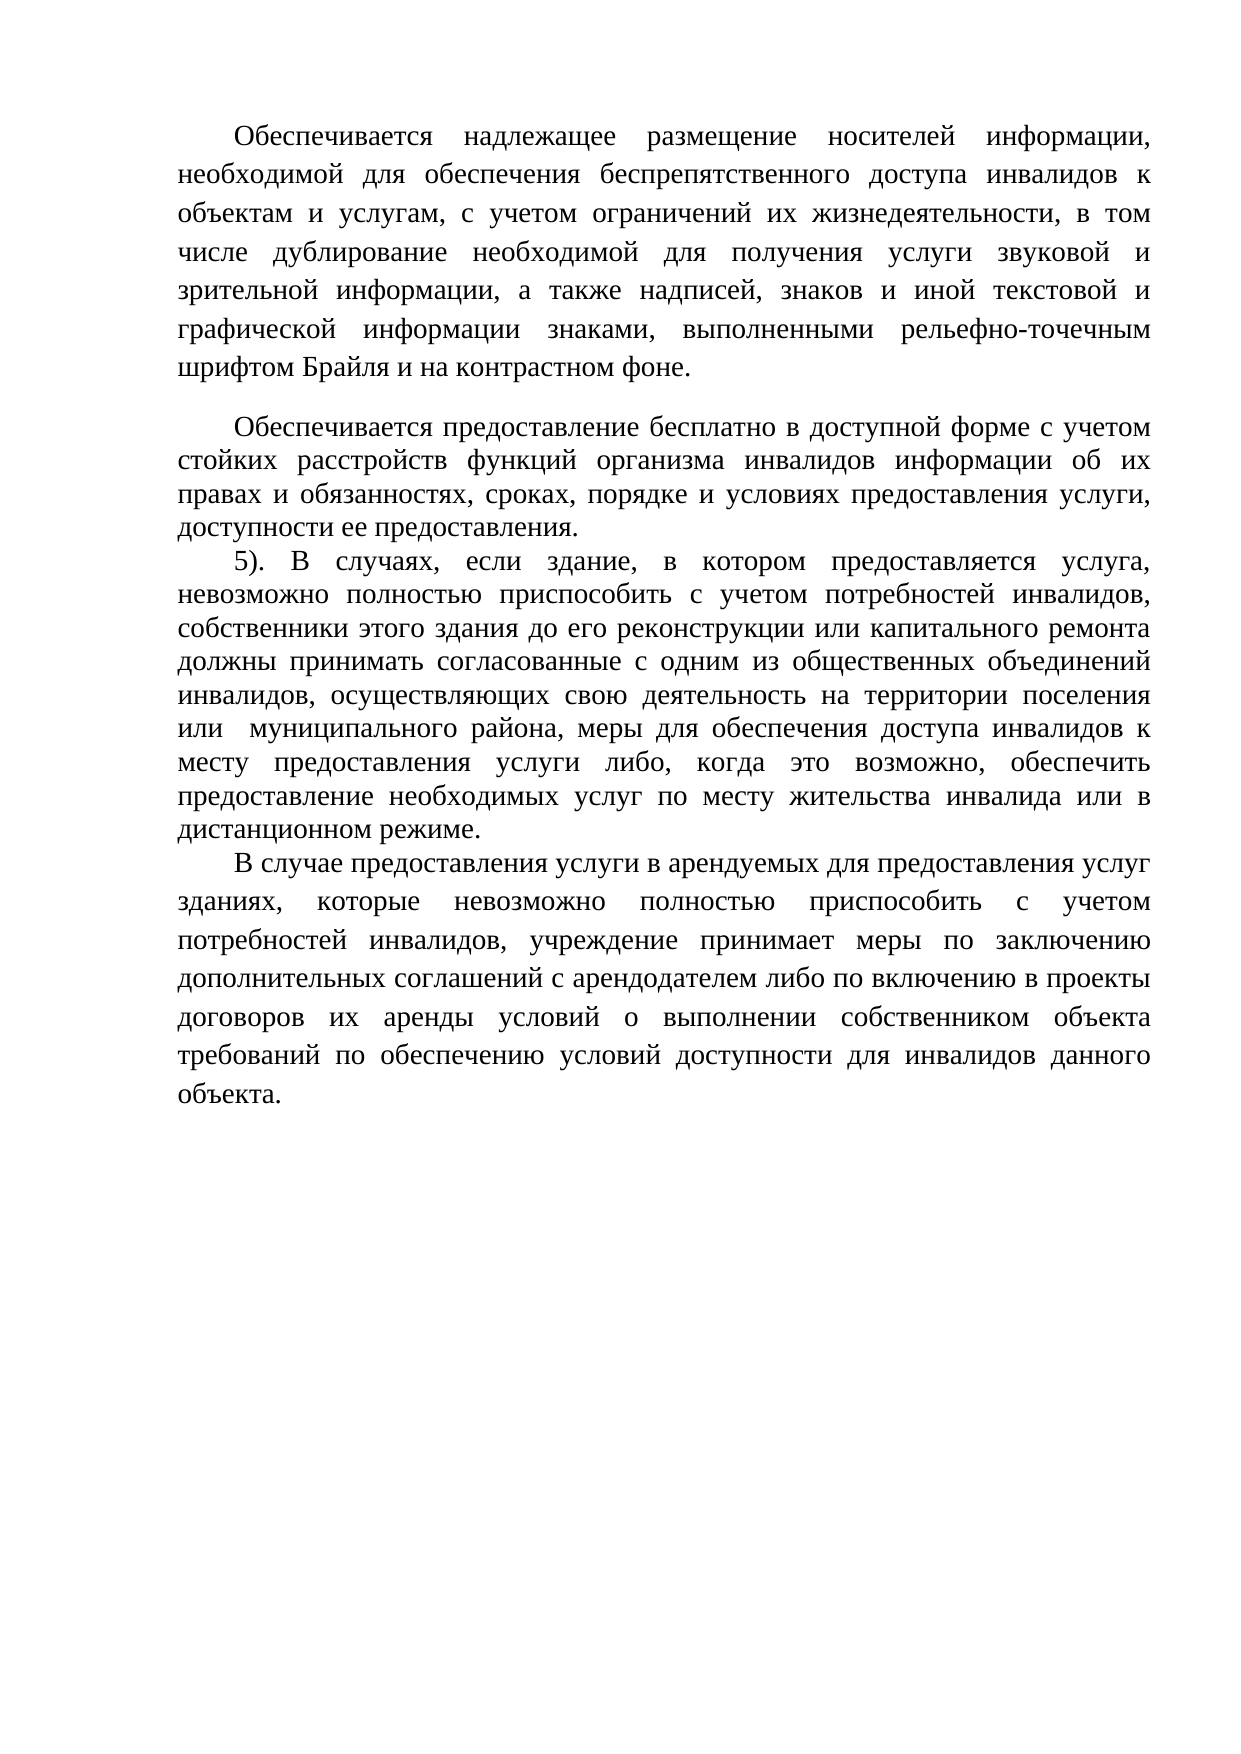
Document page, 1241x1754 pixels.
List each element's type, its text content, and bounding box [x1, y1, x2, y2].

text Обеспечивается надлежащее размещение носителей информации, необходимой для обеспечения беспрепятственного доступа инвалидов к объектам и услугам, с учетом ограничений их жизнедеятельности, в том числе дублирование необходимой для получения услуги звуковой и зрительной информации, а также надписей, знаков и иной текстовой и графической информации знаками, выполненными рельефно-точечным шрифтом Брайля и на контрастном фоне. [177, 118, 1152, 383]
text В случае предоставления услуги в арендуемых для предоставления услуг зданиях, которые невозможно полностью приспособить с учетом потребностей инвалидов, учреждение принимает меры по заключению дополнительных соглашений с арендодателем либо по включению в проекты договоров их аренды условий о выполнении собственником объекта требований по обеспечению условий доступности для инвалидов данного объекта. [177, 845, 1152, 1109]
text 5). В случаях, если здание, в котором предоставляется услуга, невозможно полностью приспособить с учетом потребностей инвалидов, собственники этого здания до его реконструкции или капитального ремонта должны принимать согласованные с одним из общественных объединений инвалидов, осуществляющих свою деятельность на территории поселения или муниципального района, меры для обеспечения доступа инвалидов к месту предоставления услуги либо, когда это возможно, обеспечить предоставление необходимых услуг по месту жительства инвалида или в дистанционном режиме. [177, 543, 1152, 845]
text Обеспечивается предоставление бесплатно в доступной форме с учетом стойких расстройств функций организма инвалидов информации об их правах и обязанностях, сроках, порядке и условиях предоставления услуги, доступности ее предоставления. [177, 409, 1152, 543]
